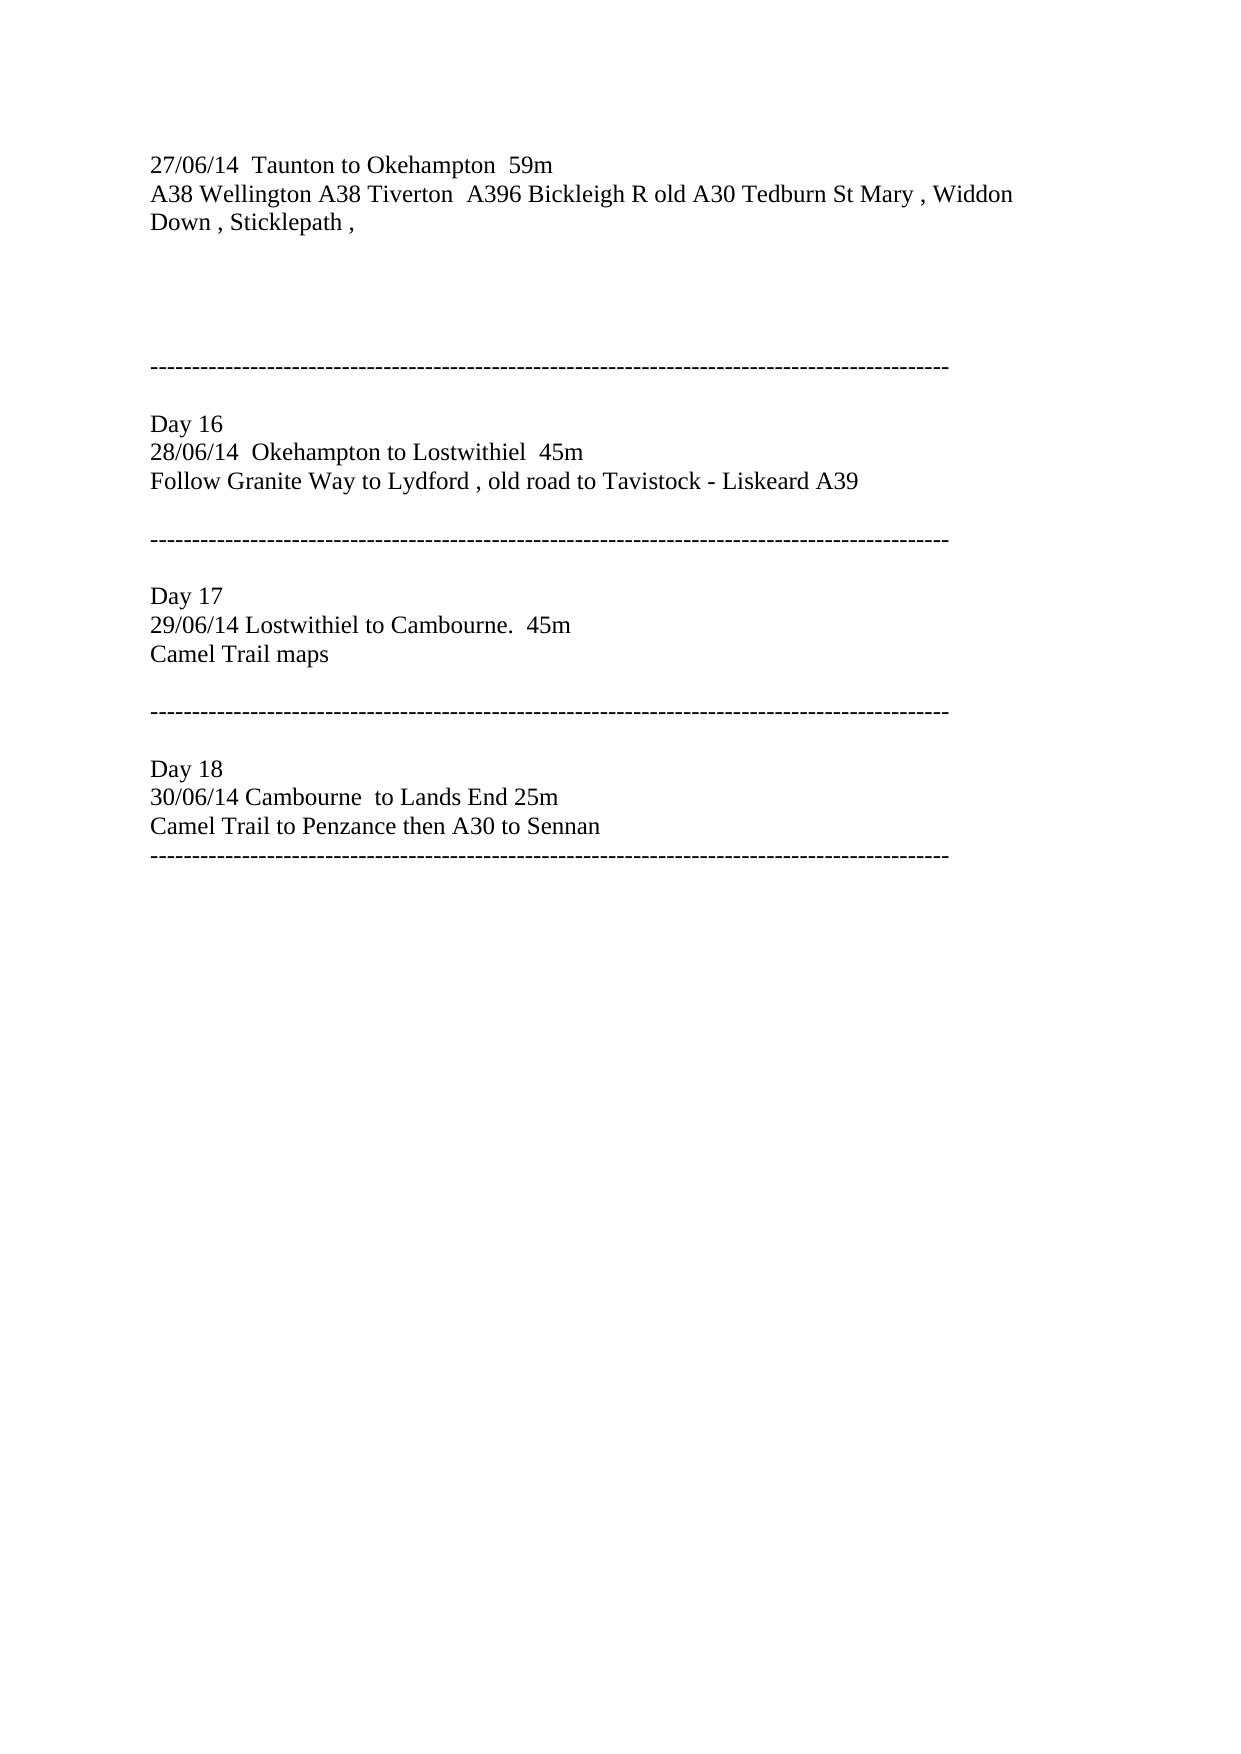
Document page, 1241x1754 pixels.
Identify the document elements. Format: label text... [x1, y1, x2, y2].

text Day 18 [150, 754, 1090, 782]
text 27/06/14 Taunton to Okehampton 59m [150, 150, 1090, 179]
text ------------------------------------------------------------------------------------------------ [150, 524, 1090, 552]
text 30/06/14 Cambourne to Lands End 25m [150, 782, 1090, 811]
text Camel Trail maps [150, 639, 1090, 667]
text 29/06/14 Lostwithiel to Cambourne. 45m [150, 610, 1090, 639]
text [150, 351, 1090, 380]
text Follow Granite Way to Lydford , old road to Tavistock - Liskeard A39 [150, 466, 1090, 495]
text 28/06/14 Okehampton to Lostwithiel 45m [150, 437, 1090, 466]
text A38 Wellington A38 Tiverton A396 Bickleigh R old A30 Tedburn St Mary , Widdon Down , Sticklepath , [150, 179, 1090, 236]
text ------------------------------------------------------------------------------------------------ [150, 696, 1090, 725]
text ------------------------------------------------------------------------------------------------ [150, 840, 1090, 869]
text Camel Trail to Penzance then A30 to Sennan [150, 811, 1090, 840]
text Day 17 [150, 581, 1090, 610]
text Day 16 [150, 409, 1090, 437]
